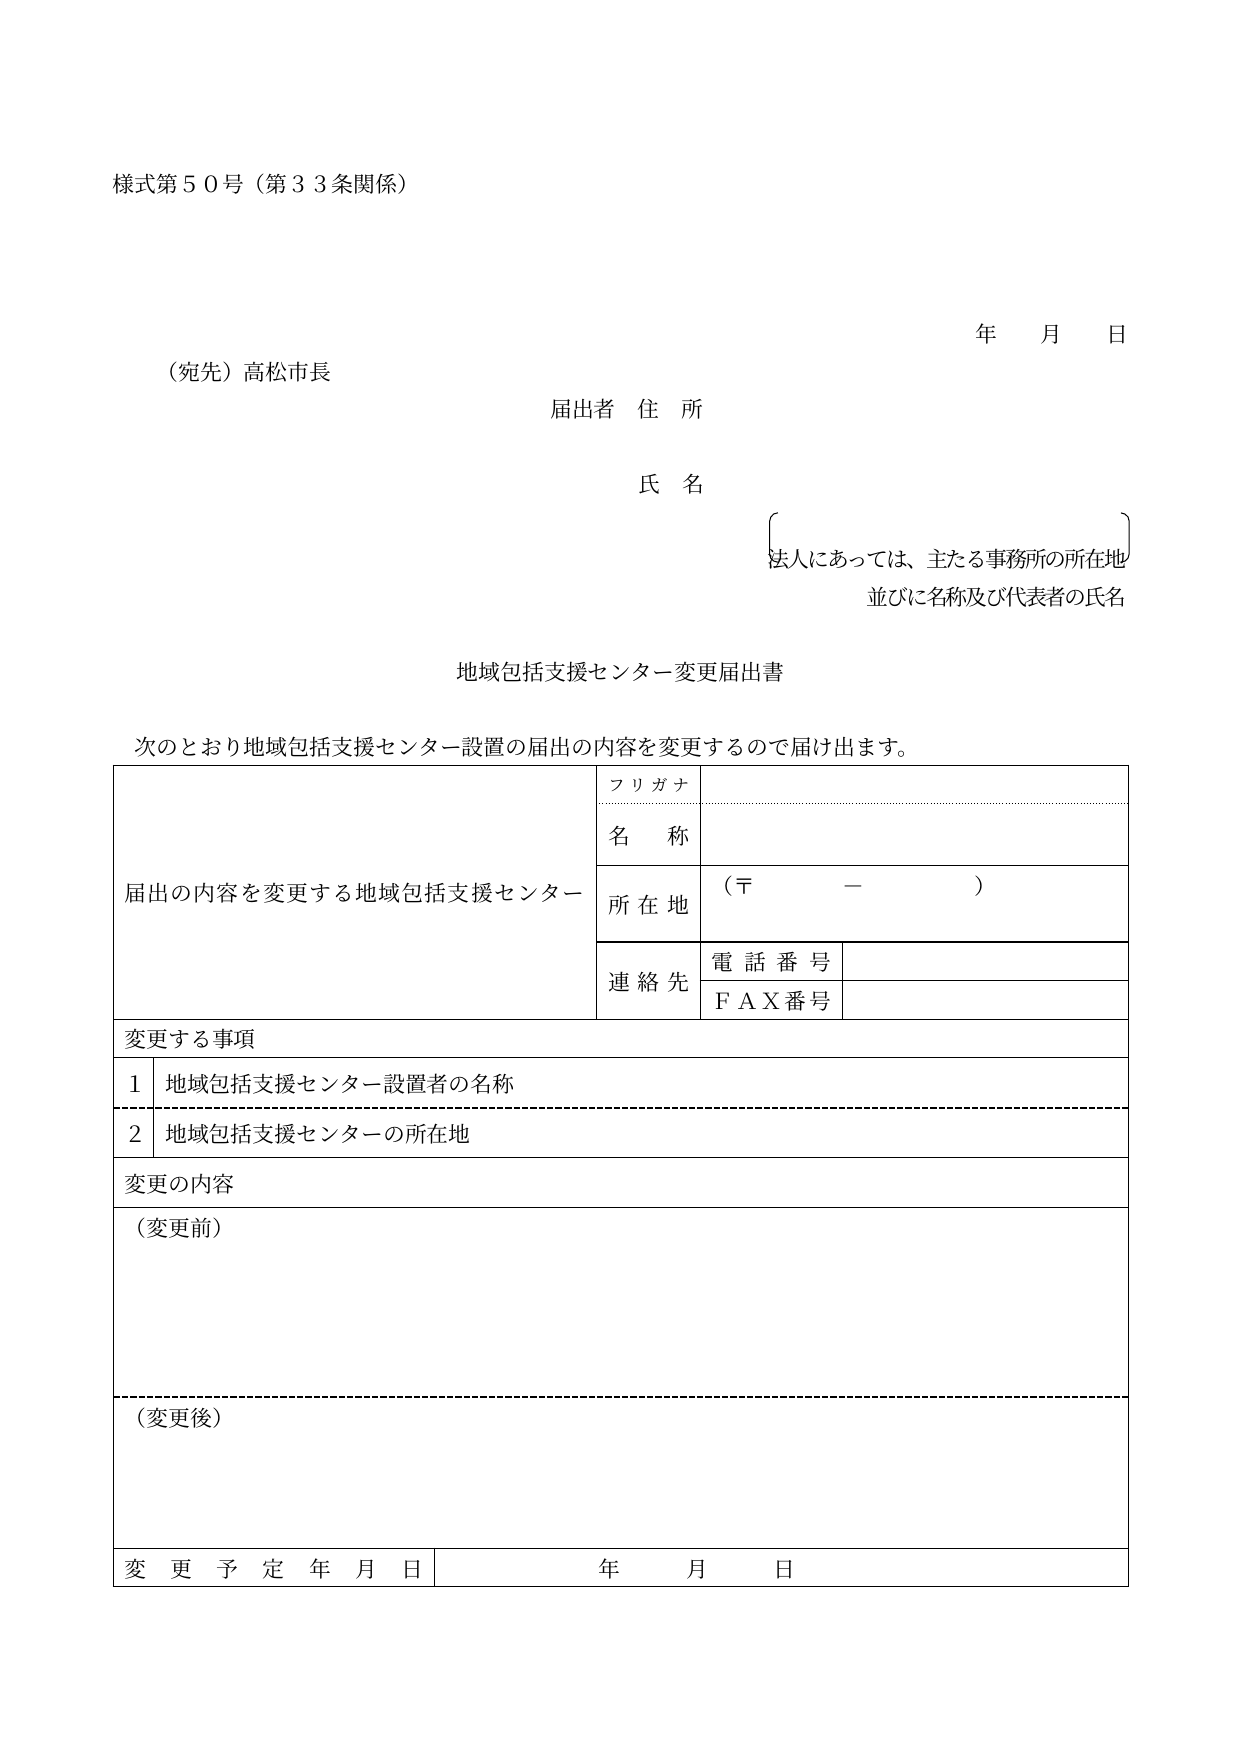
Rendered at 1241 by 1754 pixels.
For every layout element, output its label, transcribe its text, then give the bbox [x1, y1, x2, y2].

table_cell 地域包括支援センターの所在地 [154, 1107, 1128, 1157]
table_cell 連絡先 [597, 943, 700, 1018]
table_cell 所在地 [597, 866, 700, 941]
table_cell 変更予定年月日 [114, 1549, 434, 1586]
table_cell 年 月 日 [435, 1549, 1128, 1586]
table_cell （〒 － ） [701, 866, 1128, 941]
text 様式第５０号（第３３条関係） [112, 164, 1040, 202]
table_header 届出の内容を変更する地域包括支援センター [114, 766, 596, 1018]
table_cell １ [114, 1058, 153, 1107]
table_cell [701, 803, 1128, 865]
table_cell （変更前） [114, 1208, 1128, 1396]
text 届出者 住 所 [112, 389, 1037, 427]
table_cell [843, 981, 1128, 1018]
table_cell 電話番号 [701, 943, 842, 980]
text 並びに名称及び代表者の氏名 [112, 577, 1128, 614]
table_cell 変更の内容 [114, 1158, 1128, 1207]
text （宛先）高松市長 [112, 352, 1128, 389]
table_cell [843, 943, 1128, 980]
text 年 月 日 [112, 314, 1128, 352]
text 次のとおり地域包括支援センター設置の届出の内容を変更するので届け出ます。 [112, 727, 1128, 764]
table_header フリガナ [597, 766, 700, 803]
text 地域包括支援センター変更届出書 [112, 652, 1128, 689]
table_header [701, 766, 1128, 803]
table_cell ２ [114, 1107, 153, 1157]
table_cell （変更後） [114, 1396, 1128, 1548]
text 法人にあっては、主たる事務所の所在地 [112, 539, 1128, 577]
table_cell 地域包括支援センター設置者の名称 [154, 1058, 1128, 1107]
text 氏 名 印 [112, 464, 1126, 502]
table_cell 名称 [597, 803, 700, 865]
table_cell ＦＡＸ番号 [701, 981, 842, 1018]
table_cell 変更する事項 [114, 1020, 1128, 1057]
